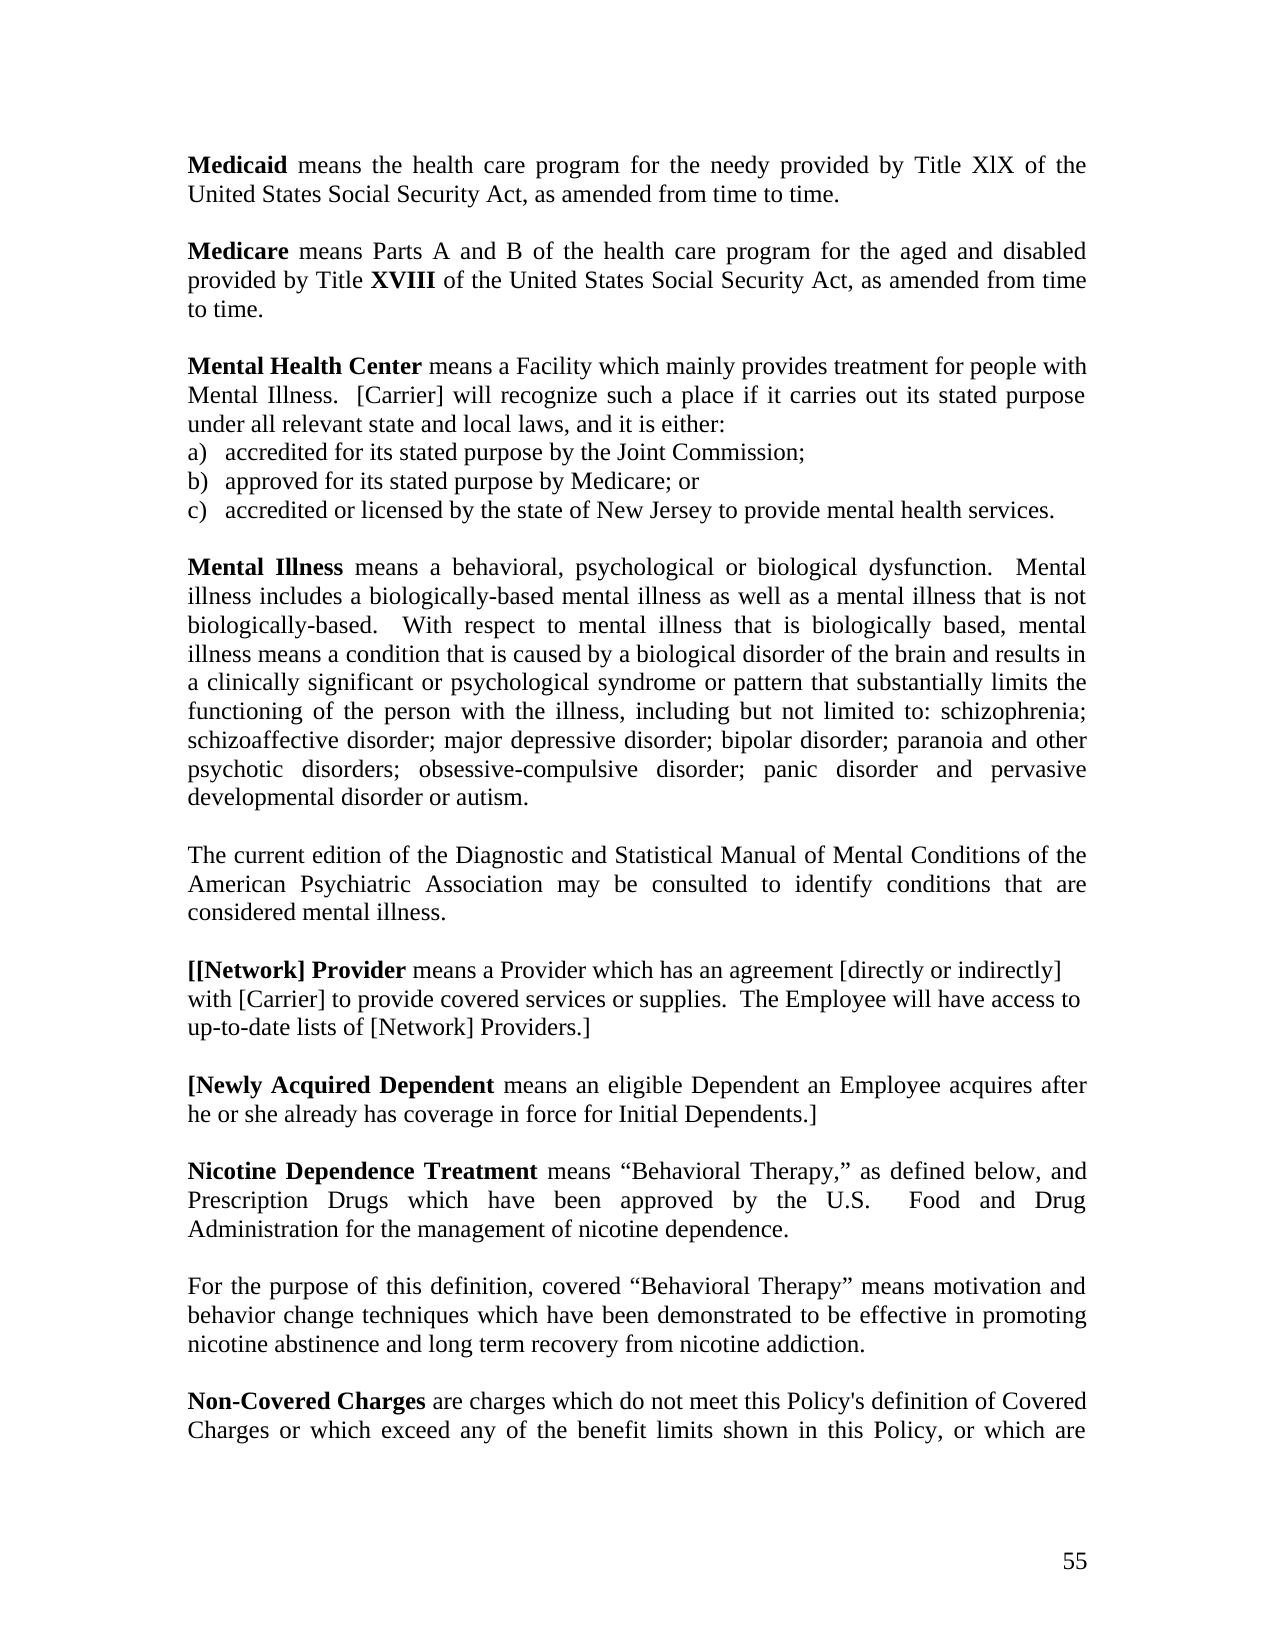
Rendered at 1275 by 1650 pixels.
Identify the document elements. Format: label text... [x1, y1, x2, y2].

text Medicaid means the health care program for the needy provided by Title XlX of the United States Social Security Act, as amended from time to time. [187, 150, 1087, 207]
list approved for its stated purpose by Medicare; or [187, 466, 1087, 495]
text Mental Illness means a behavioral, psychological or biological dysfunction. Mental illness includes a biologically-based mental illness as well as a mental illness that is not biologically-based. With respect to mental illness that is biologically based, mental illness means a condition that is caused by a biological disorder of the brain and results in a clinically significant or psychological syndrome or pattern that substantially limits the functioning of the person with the illness, including but not limited to: schizophrenia; schizoaffective disorder; major depressive disorder; bipolar disorder; paranoia and other psychotic disorders; obsessive-compulsive disorder; panic disorder and pervasive developmental disorder or autism. [187, 552, 1087, 811]
text For the purpose of this definition, covered “Behavioral Therapy” means motivation and behavior change techniques which have been demonstrated to be effective in promoting nicotine abstinence and long term recovery from nicotine addiction. [187, 1271, 1087, 1357]
list accredited for its stated purpose by the Joint Commission; [187, 437, 1087, 466]
list accredited or licensed by the state of to provide mental health services. [187, 495, 1087, 524]
text Medicare means Parts A and B of the health care program for the aged and disabled provided by Title XVIII of the United States Social Security Act, as amended from time to time. [187, 236, 1087, 322]
text [[Network] Provider means a Provider which has an agreement [directly or indirectly] with [Carrier] to provide covered services or supplies. The Employee will have access to up-to-date lists of [Network] Providers.] [187, 955, 1087, 1041]
text The current edition of the Diagnostic and Statistical Manual of Mental Conditions of the American Psychiatric Association may be consulted to identify conditions that are considered mental illness. [187, 840, 1087, 926]
text Mental Health Center means a Facility which mainly provides treatment for people with Mental Illness. [Carrier] will recognize such a place if it carries out its stated purpose under all relevant state and local laws, and it is either: [187, 351, 1087, 437]
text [187, 1386, 1087, 1444]
text [Newly Acquired Dependent means an eligible Dependent an Employee acquires after he or she already has coverage in force for Initial Dependents.] [187, 1070, 1087, 1127]
text Nicotine Dependence Treatment means “Behavioral Therapy,” as defined below, and Prescription Drugs which have been approved by the Food and Drug Administration for the management of nicotine dependence. [187, 1156, 1087, 1242]
